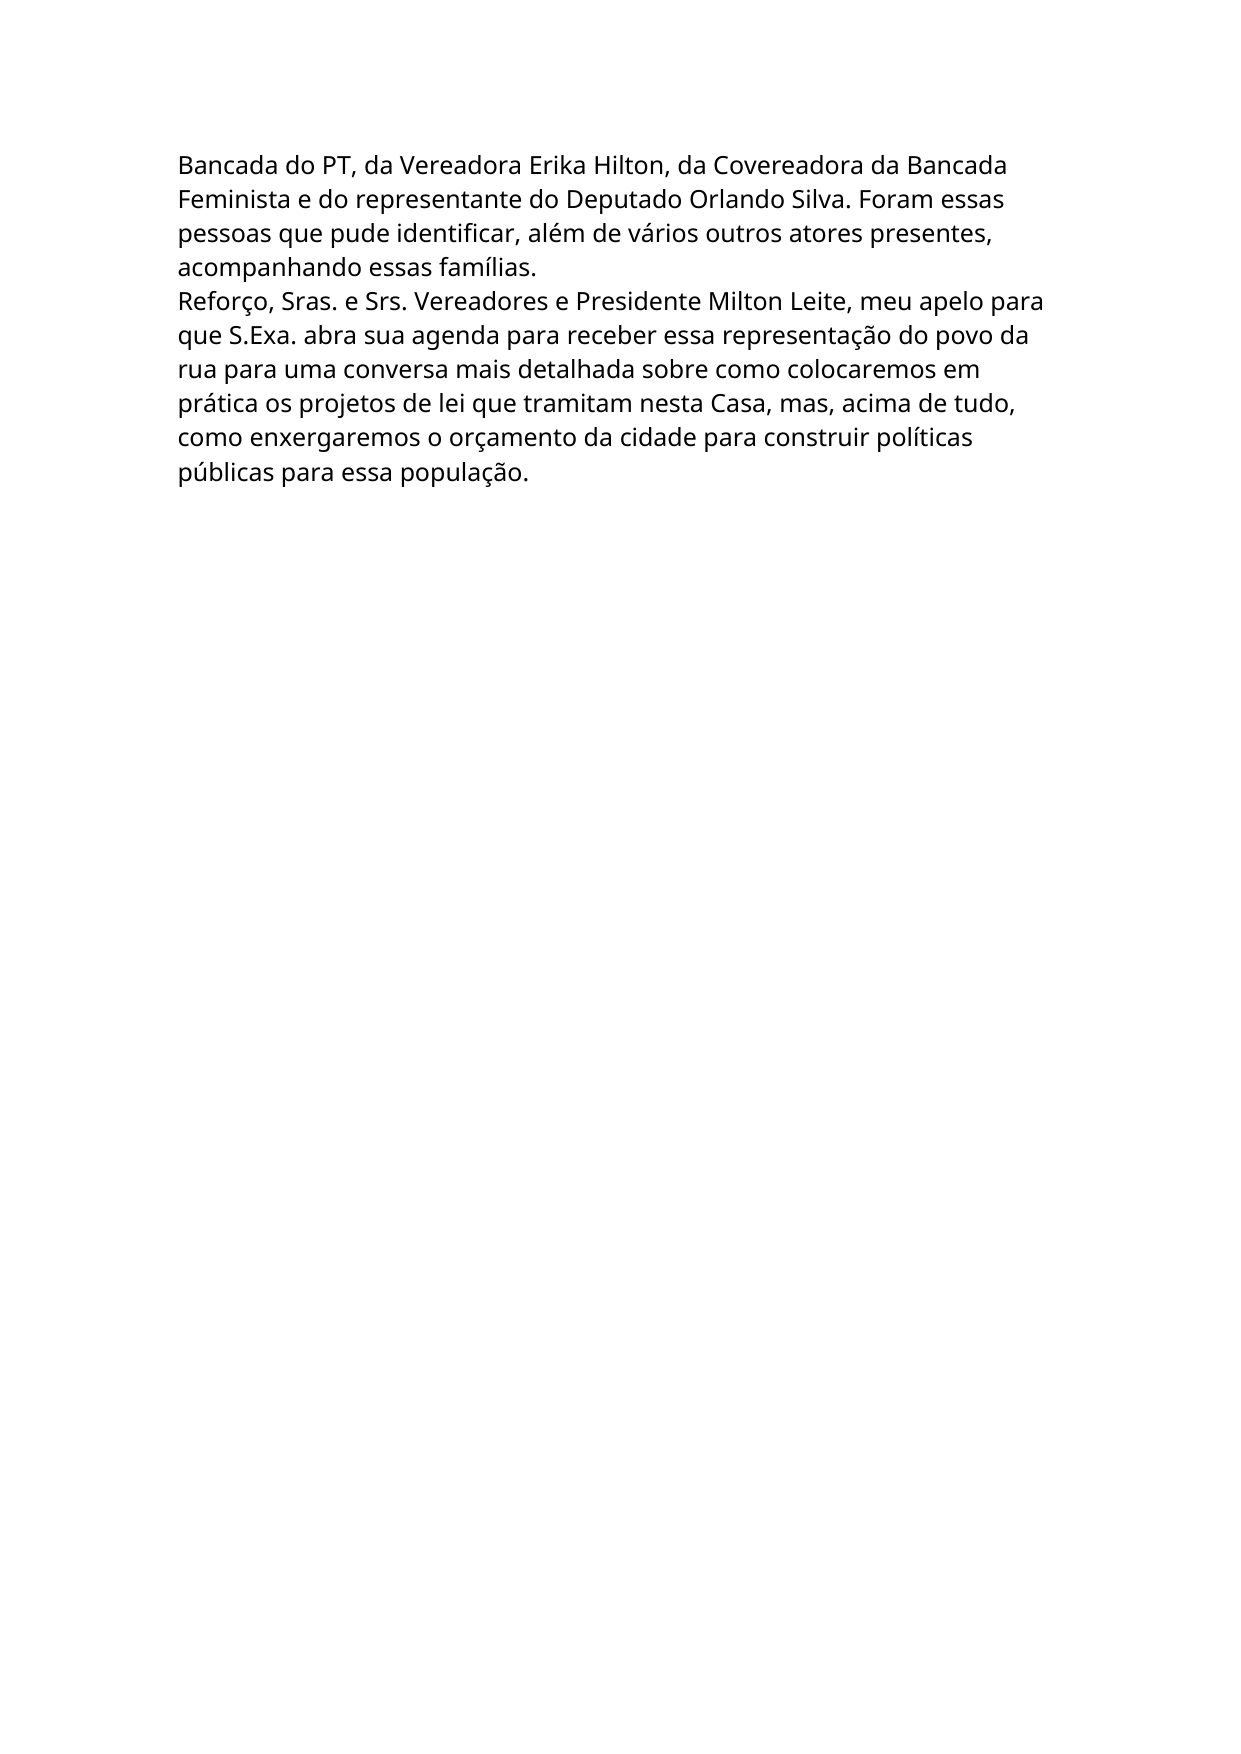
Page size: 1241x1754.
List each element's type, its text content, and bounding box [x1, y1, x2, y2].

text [177, 148, 1063, 284]
text Reforço, Sras. e Srs. Vereadores e Presidente Milton Leite, meu apelo para que S.Exa. abra sua agenda para receber essa representação do povo da rua para uma conversa mais detalhada sobre como colocaremos em prática os projetos de lei que tramitam nesta Casa, mas, acima de tudo, como enxergaremos o orçamento da cidade para construir políticas públicas para essa população. [177, 284, 1063, 488]
